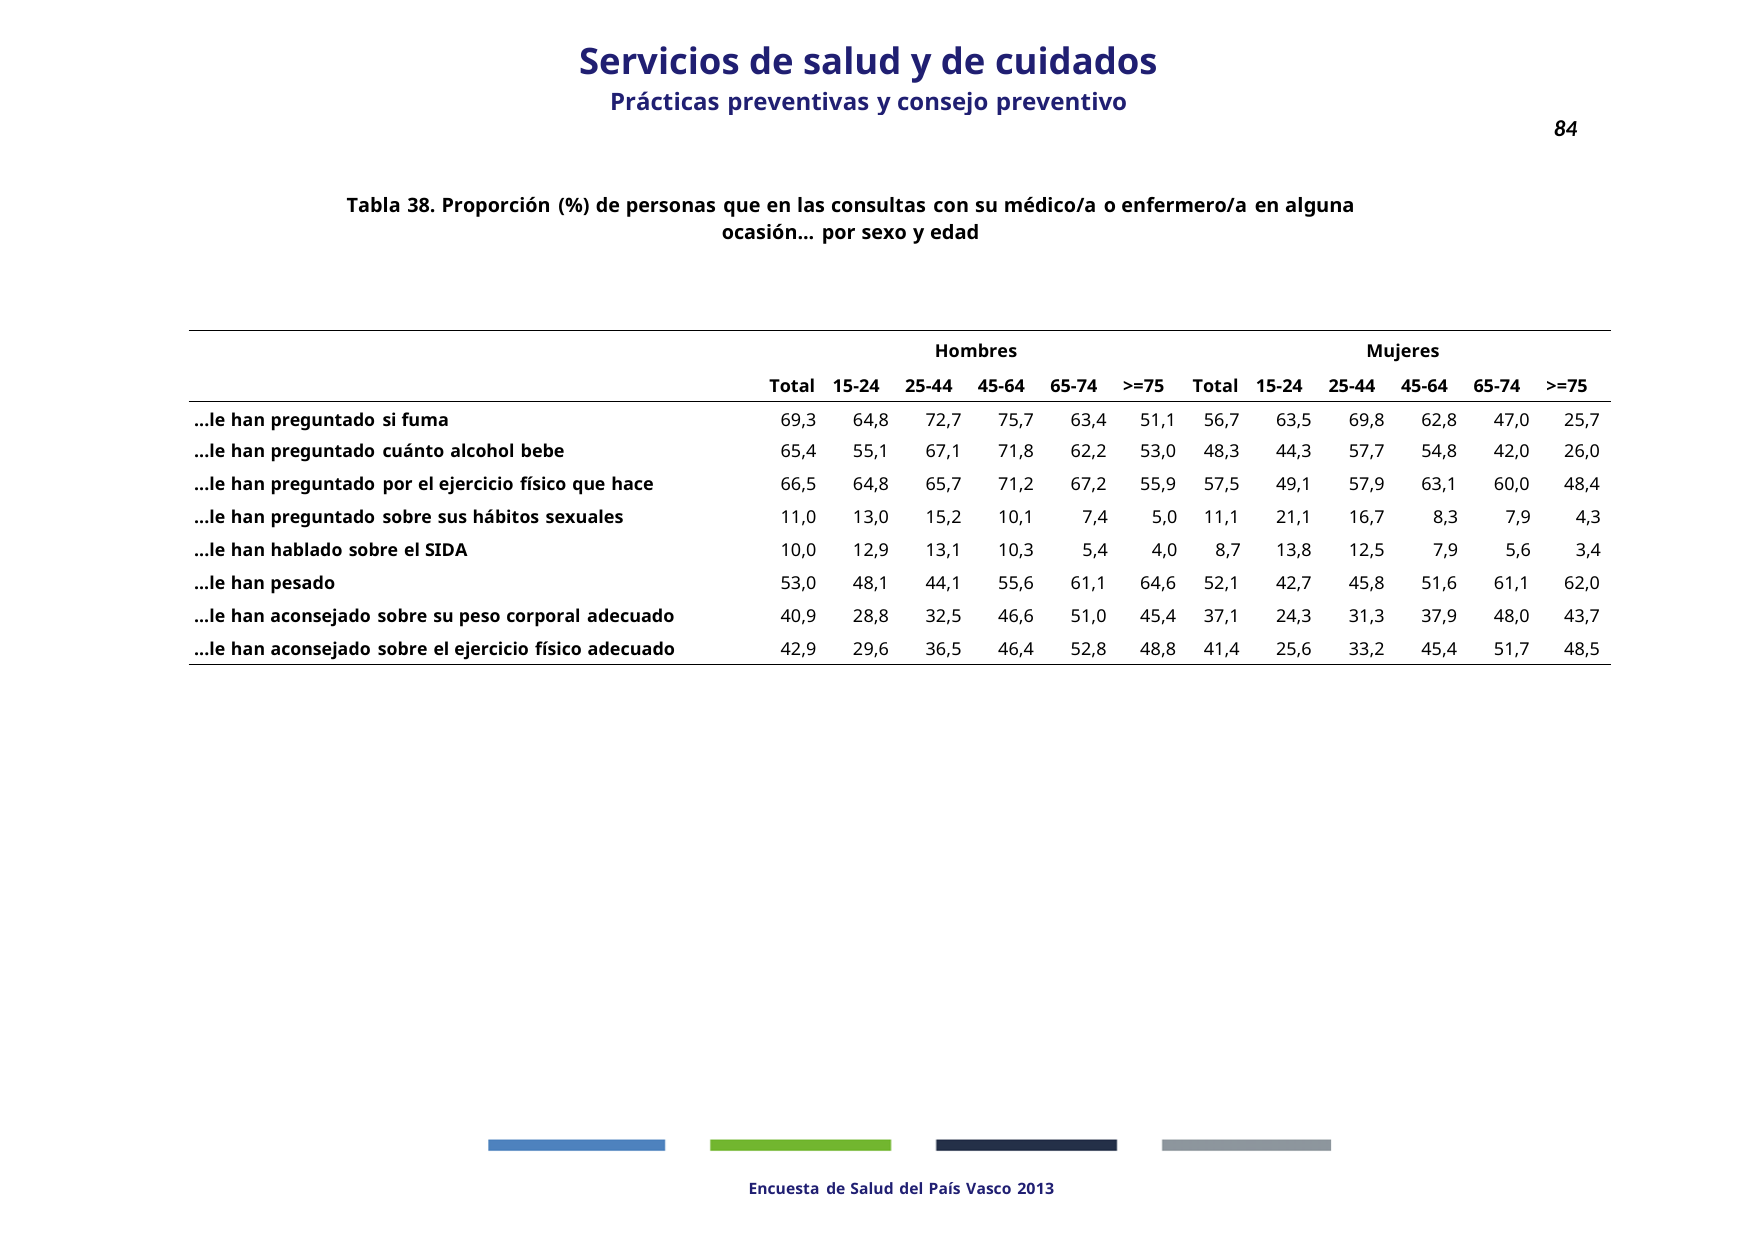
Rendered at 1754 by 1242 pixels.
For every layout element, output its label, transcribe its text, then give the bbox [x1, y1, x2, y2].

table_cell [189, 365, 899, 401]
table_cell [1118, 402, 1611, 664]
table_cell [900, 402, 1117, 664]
text Tabla 38. Proporción (%) de personas que en las consultas con su médico/a o enfermero/a en alguna ocasión... por sexo y edad [316, 191, 1385, 245]
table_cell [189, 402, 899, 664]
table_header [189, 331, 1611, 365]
picture [487, 1135, 1331, 1151]
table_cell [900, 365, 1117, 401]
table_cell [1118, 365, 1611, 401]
